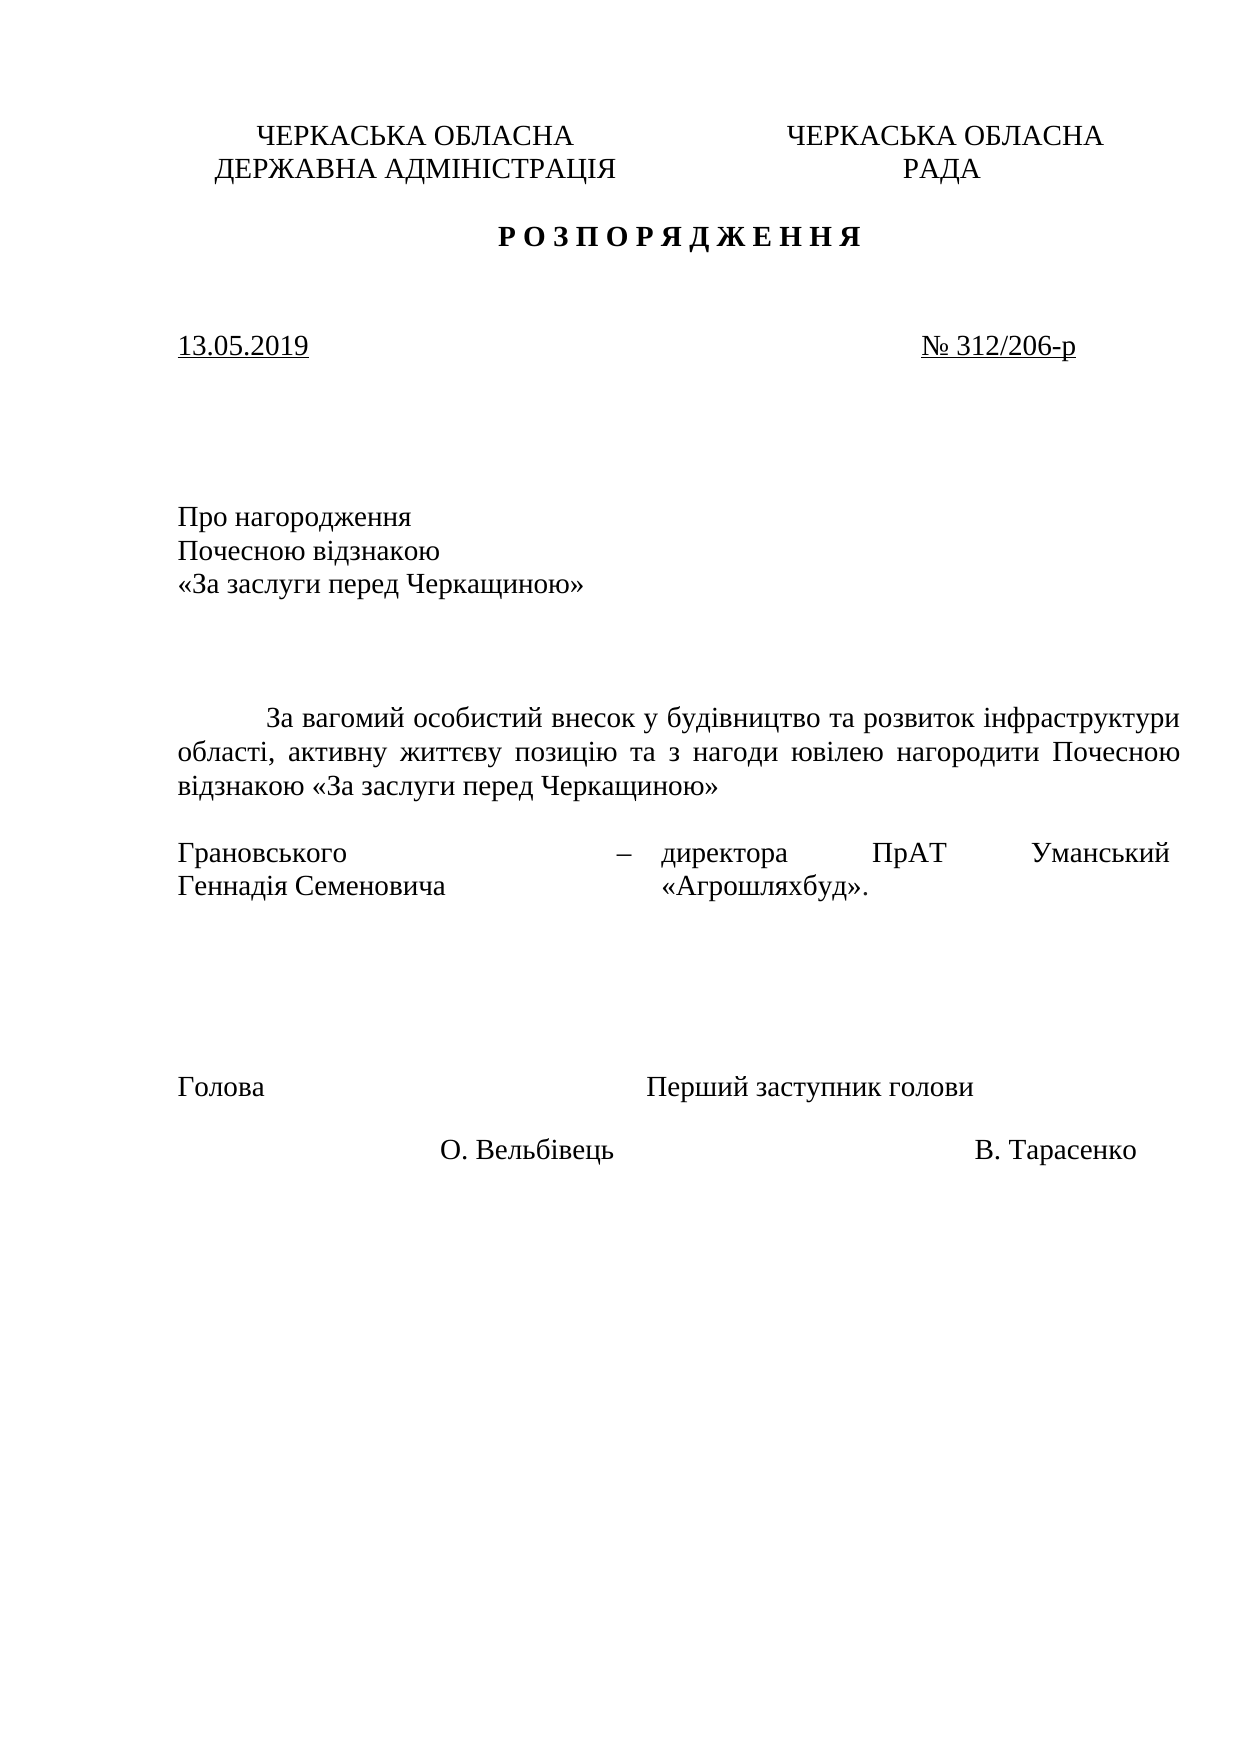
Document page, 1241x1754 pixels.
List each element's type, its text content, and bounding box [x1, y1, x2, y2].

table_cell О. Вельбівець [166, 1103, 635, 1165]
table_header Перший заступник голови [635, 1070, 1153, 1103]
table_header директора ПрАТ Уманський «Агрошляхбуд». [650, 835, 1181, 902]
text За вагомий особистий внесок у будівництво та розвиток інфраструктури області, активну життєву позицію та з нагоди ювілею нагородити Почесною відзнакою «За заслуги перед Черкащиною» [177, 701, 1181, 801]
table_header – [605, 835, 650, 902]
table_cell В. Тарасенко [635, 1103, 1153, 1165]
text Почесною відзнакою [177, 533, 1181, 566]
table_header Грановського Геннадія Семеновича [166, 835, 605, 902]
text Р О З П О Р Я Д Ж Е Н Н Я [177, 219, 1181, 252]
table_header ЧЕРКАСЬКА ОБЛАСНА РАДА [665, 118, 1190, 219]
text «За заслуги перед Черкащиною» [177, 566, 1181, 600]
text Про нагородження [177, 499, 1181, 533]
table_header ЧЕРКАСЬКА ОБЛАСНА ДЕРЖАВНА АДМІНІСТРАЦІЯ [166, 118, 665, 219]
table_header Голова [166, 1070, 635, 1103]
text 13.05.2019 № 312/206-р [177, 328, 1181, 361]
